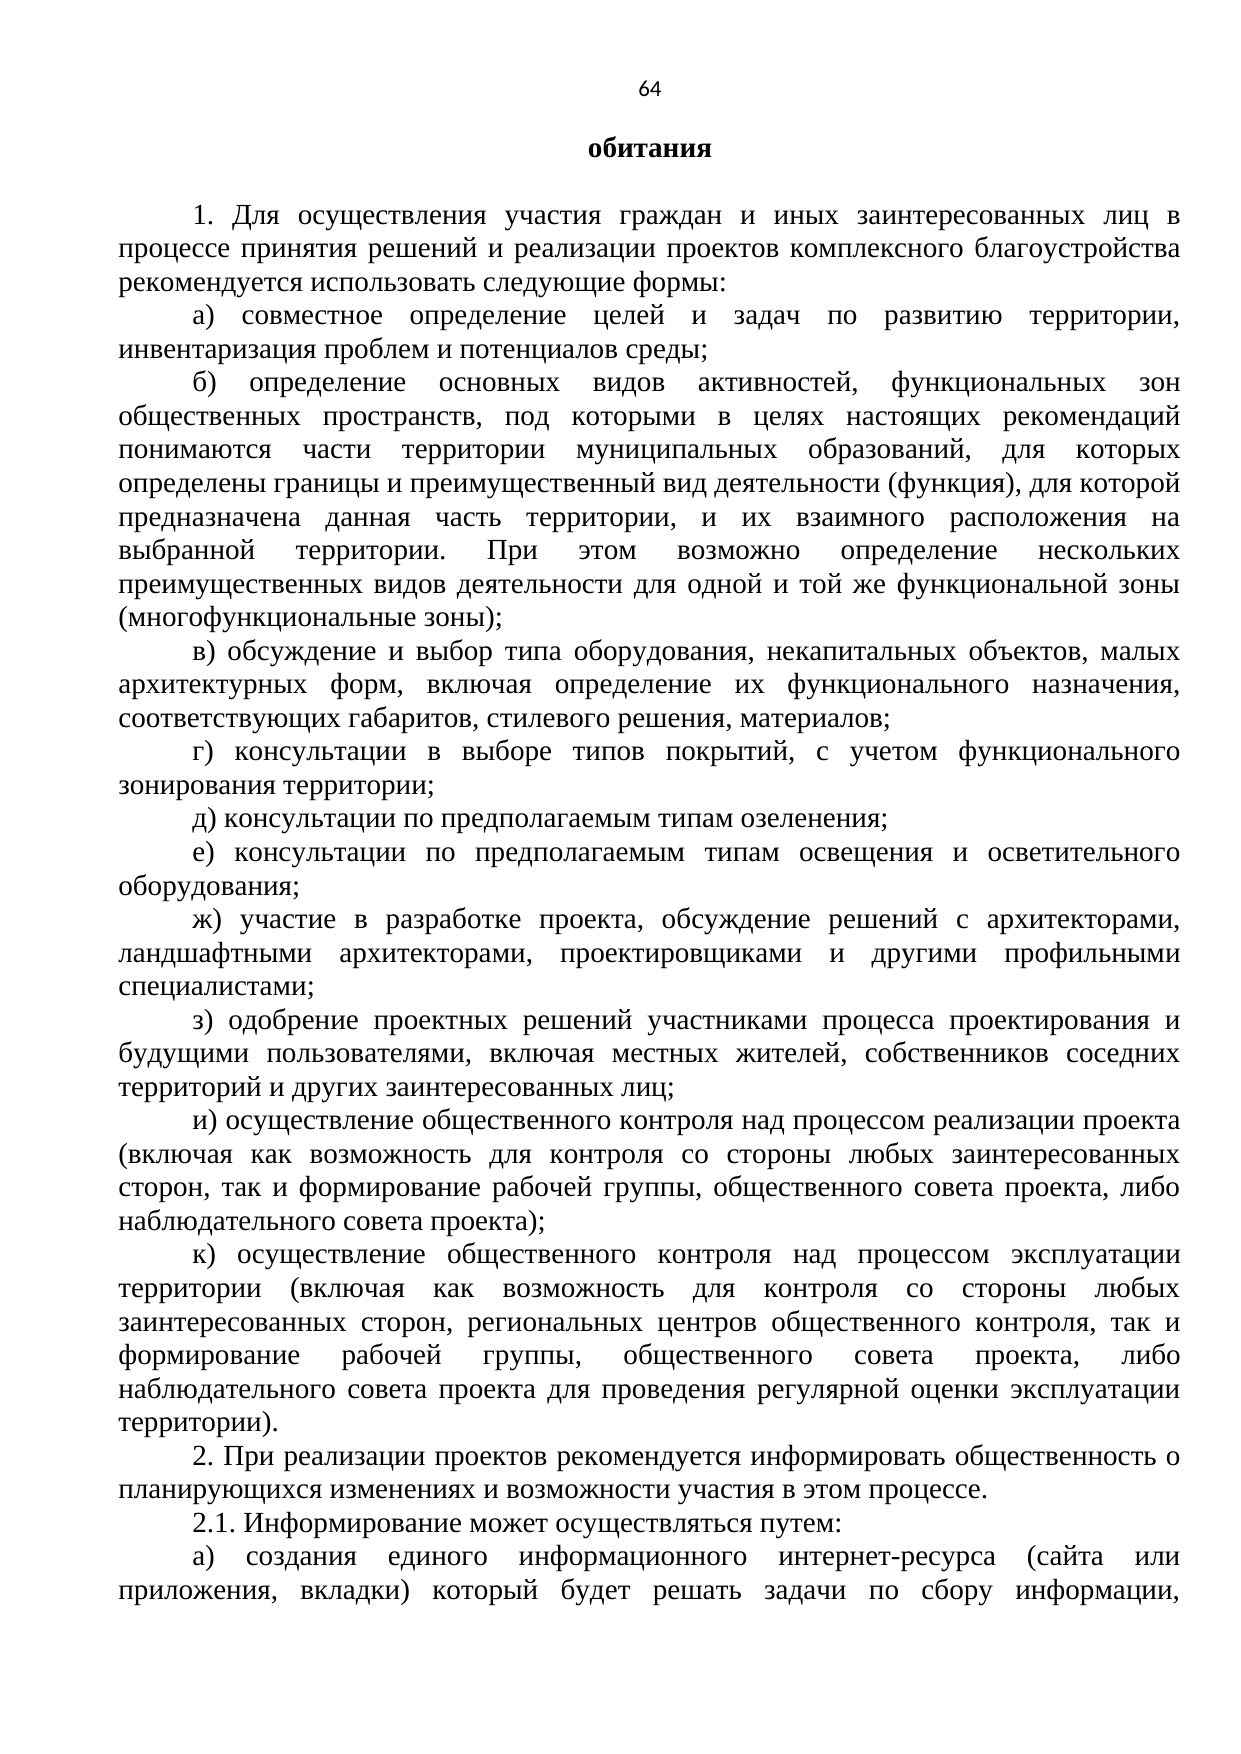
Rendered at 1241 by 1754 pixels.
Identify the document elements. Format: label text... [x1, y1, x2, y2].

text к) осуществление общественного контроля над процессом эксплуатации территории (включая как возможность для контроля со стороны любых заинтересованных сторон, региональных центров общественного контроля, так и формирование рабочей группы, общественного совета проекта, либо наблюдательного совета проекта для проведения регулярной оценки эксплуатации территории). [118, 1237, 1181, 1438]
text а) совместное определение целей и задач по развитию территории, инвентаризация проблем и потенциалов среды; [118, 297, 1181, 364]
text д) консультации по предполагаемым типам озеленения; [118, 801, 1181, 834]
text б) определение основных видов активностей, функциональных зон общественных пространств, под которыми в целях настоящих рекомендаций понимаются части территории муниципальных образований, для которых определены границы и преимущественный вид деятельности (функция), для которой предназначена данная часть территории, и их взаимного расположения на выбранной территории. При этом возможно определение нескольких преимущественных видов деятельности для одной и той же функциональной зоны (многофункциональные зоны); [118, 364, 1181, 633]
text в) обсуждение и выбор типа оборудования, некапитальных объектов, малых архитектурных форм, включая определение их функционального назначения, соответствующих габаритов, стилевого решения, материалов; [118, 633, 1181, 733]
text г) консультации в выборе типов покрытий, с учетом функционального зонирования территории; [118, 733, 1181, 801]
text 2. При реализации проектов рекомендуется информировать общественность о планирующихся изменениях и возможности участия в этом процессе. [118, 1438, 1181, 1505]
text е) консультации по предполагаемым типам освещения и осветительного оборудования; [118, 834, 1181, 901]
text ж) участие в разработке проекта, обсуждение решений с архитекторами, ландшафтными архитекторами, проектировщиками и другими профильными специалистами; [118, 901, 1181, 1002]
text 2.1. Информирование может осуществляться путем: [118, 1505, 1181, 1538]
text и) осуществление общественного контроля над процессом реализации проекта (включая как возможность для контроля со стороны любых заинтересованных сторон, так и формирование рабочей группы, общественного совета проекта, либо наблюдательного совета проекта); [118, 1102, 1181, 1237]
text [118, 130, 1181, 163]
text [118, 1538, 1181, 1606]
text 1. Для осуществления участия граждан и иных заинтересованных лиц в процессе принятия решений и реализации проектов комплексного благоустройства рекомендуется использовать следующие формы: [118, 197, 1181, 297]
text з) одобрение проектных решений участниками процесса проектирования и будущими пользователями, включая местных жителей, собственников соседних территорий и других заинтересованных лиц; [118, 1002, 1181, 1102]
